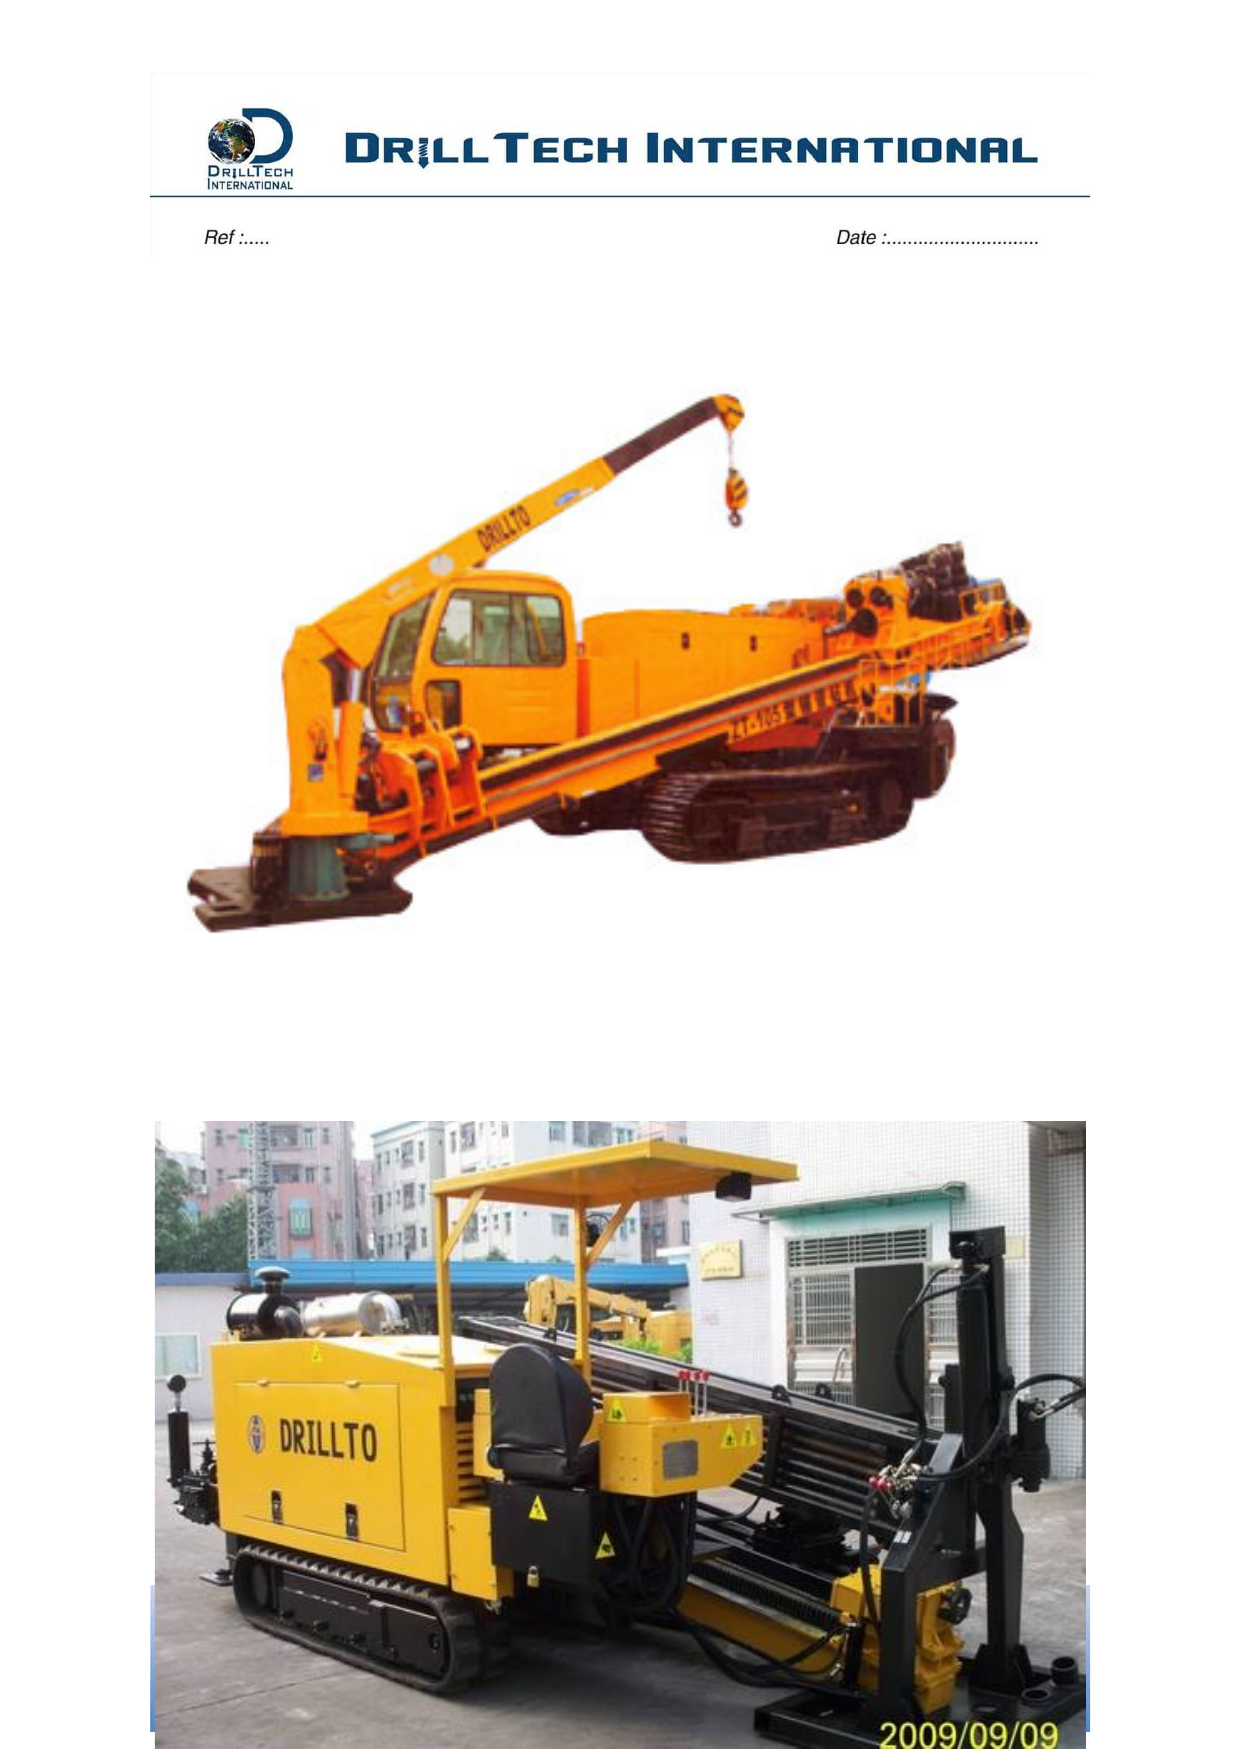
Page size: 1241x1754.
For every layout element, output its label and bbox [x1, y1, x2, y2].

picture [150, 73, 1091, 260]
picture [150, 1121, 1091, 1749]
picture [123, 387, 1098, 941]
